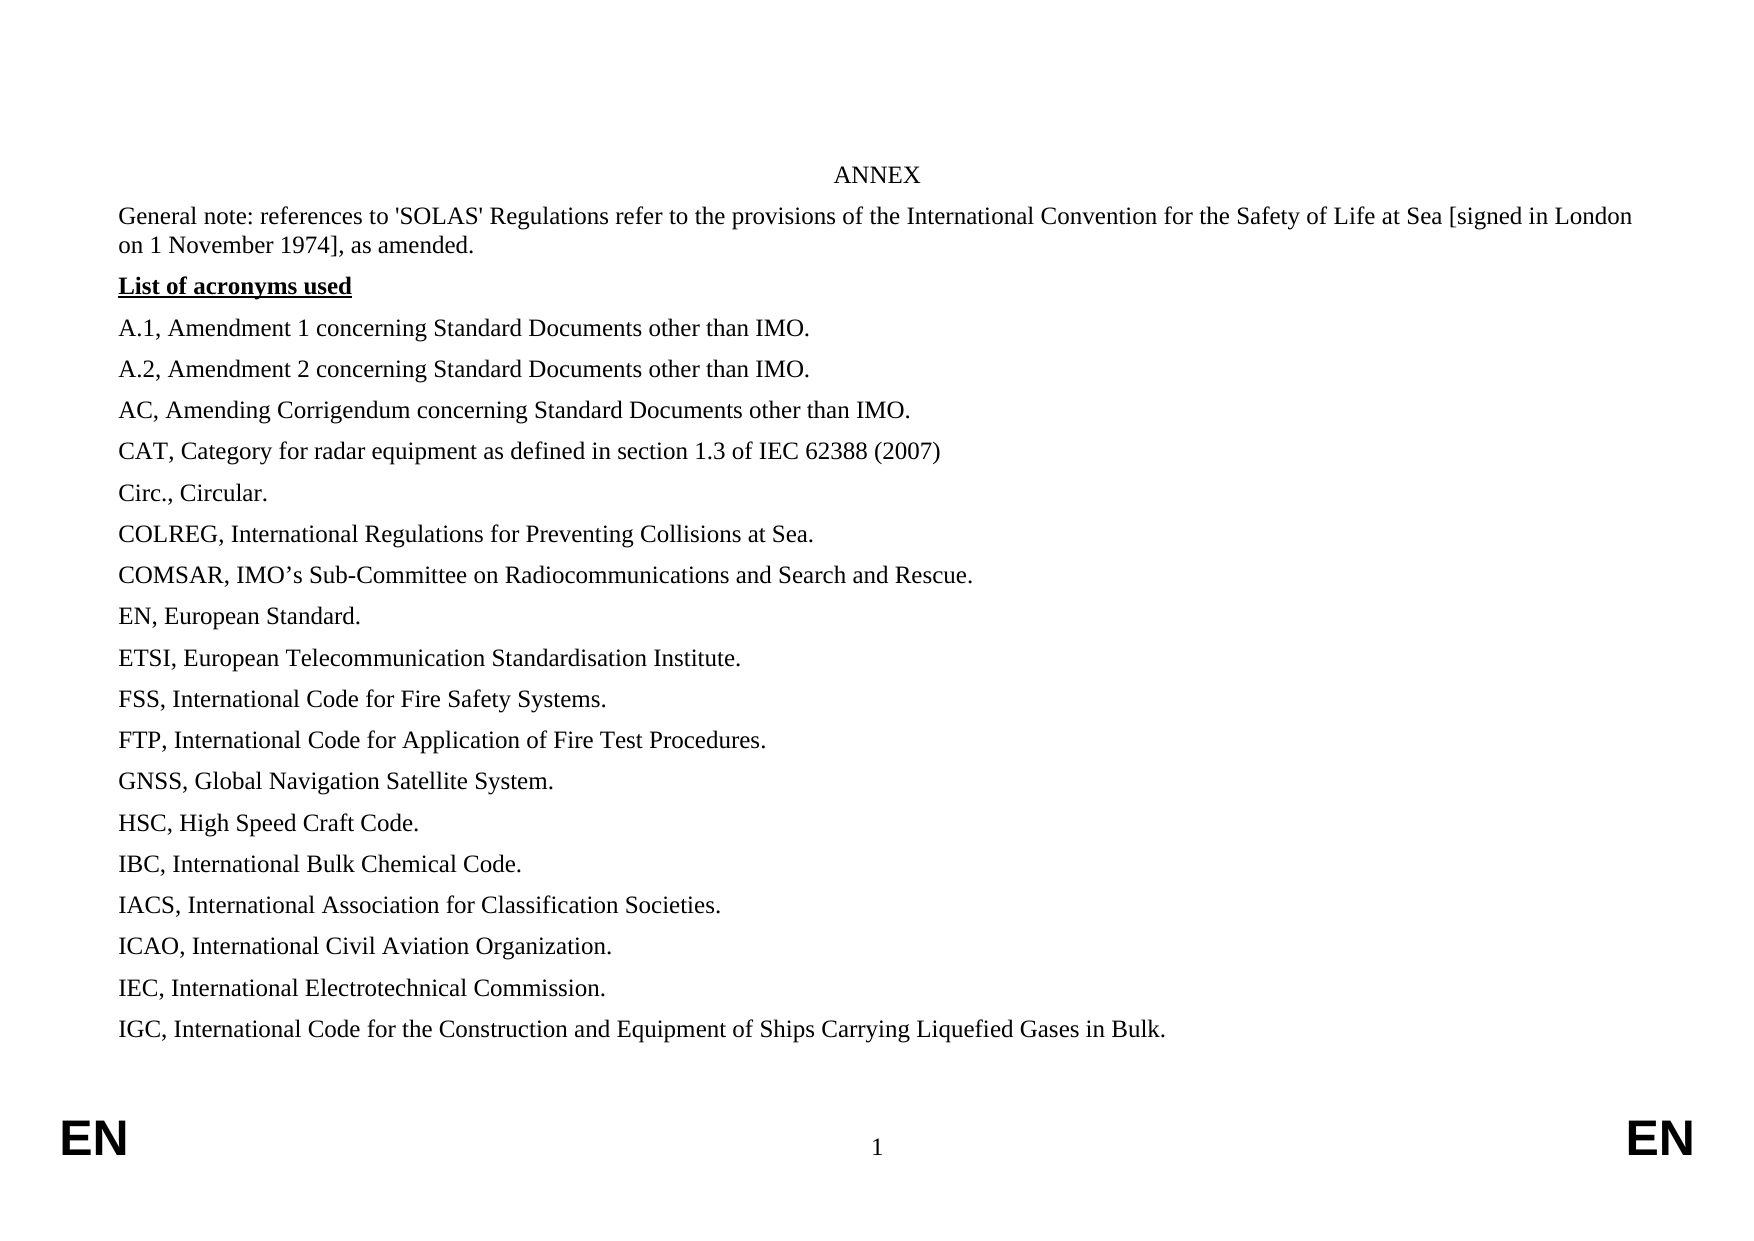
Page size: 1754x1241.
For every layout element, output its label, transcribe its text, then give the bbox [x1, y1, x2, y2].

text IBC, International Bulk Chemical Code. [118, 849, 1636, 878]
text ICAO, International Civil Aviation Organization. [118, 931, 1636, 960]
text IGC, International Code for the Construction and Equipment of Ships Carrying Liquefied Gases in Bulk. [118, 1014, 1636, 1043]
text A.2, Amendment 2 concerning Standard Documents other than IMO. [118, 354, 1636, 383]
text ETSI, European Telecommunication Standardisation Institute. [118, 643, 1636, 671]
text FTP, International Code for Application of Fire Test Procedures. [118, 725, 1636, 754]
text ANNEX [118, 160, 1636, 189]
text CAT, Category for radar equipment as defined in section 1.3 of IEC 62388 (2007) [118, 436, 1636, 465]
text AC, Amending Corrigendum concerning Standard Documents other than IMO. [118, 395, 1636, 424]
text COMSAR, IMO’s Sub-Committee on Radiocommunications and Search and Rescue. [118, 560, 1636, 589]
text List of acronyms used [118, 271, 1636, 300]
text IEC, International Electrotechnical Commission. [118, 973, 1636, 1001]
text A.1, Amendment 1 concerning Standard Documents other than IMO. [118, 313, 1636, 341]
text FSS, International Code for Fire Safety Systems. [118, 684, 1636, 713]
text COLREG, International Regulations for Preventing Collisions at Sea. [118, 519, 1636, 548]
text IACS, International Association for Classification Societies. [118, 890, 1636, 919]
text Circ., Circular. [118, 478, 1636, 506]
text HSC, High Speed Craft Code. [118, 808, 1636, 836]
text EN, European Standard. [118, 601, 1636, 630]
text General note: references to 'SOLAS' Regulations refer to the provisions of the International Convention for the Safety of Life at Sea [signed in London on 1 November 1974], as amended. [118, 201, 1636, 259]
text GNSS, Global Navigation Satellite System. [118, 766, 1636, 795]
